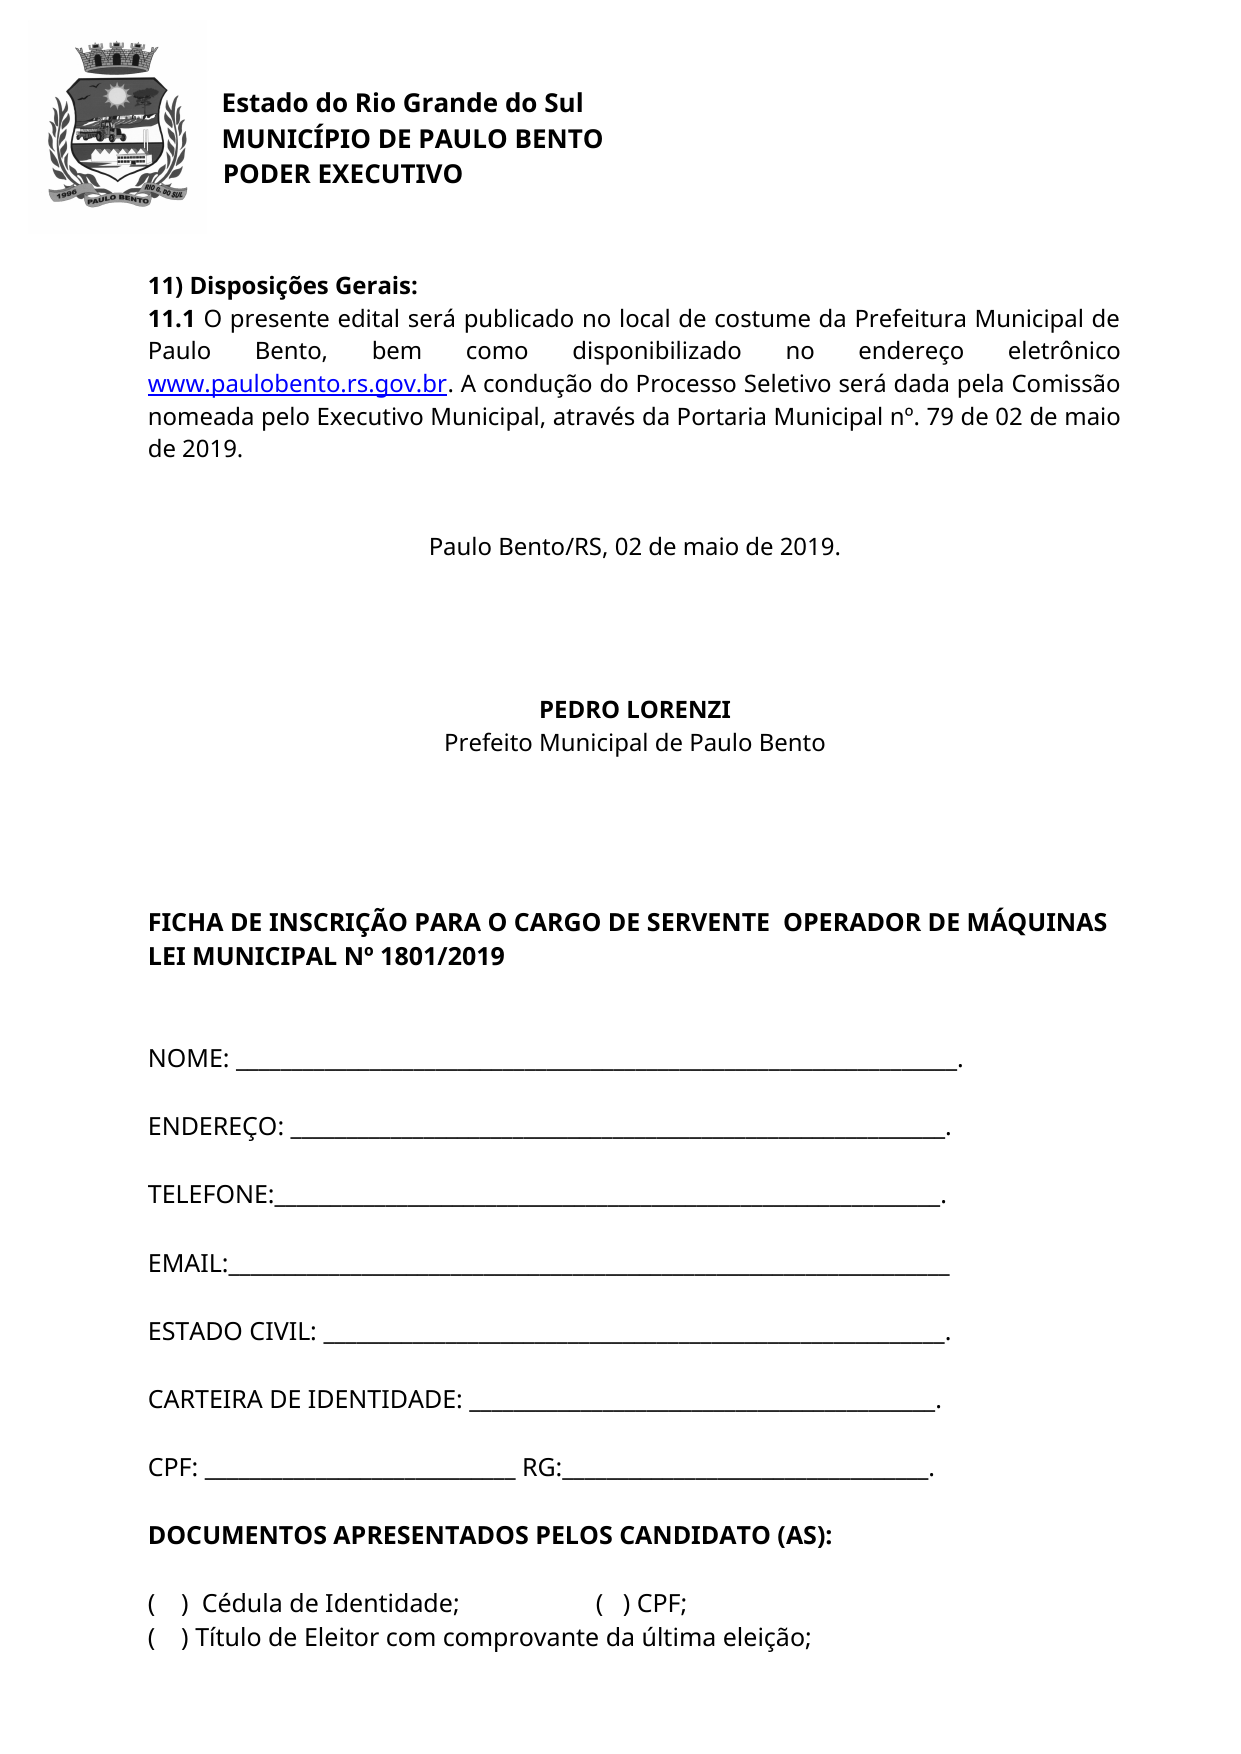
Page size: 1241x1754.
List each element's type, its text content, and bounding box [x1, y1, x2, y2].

text 11.1 O presente edital será publicado no local de costume da Prefeitura Municipal de Paulo Bento, bem como disponibilizado no endereço eletrônico www.paulobento.rs.gov.br. A condução do Processo Seletivo será dada pela Comissão nomeada pelo Executivo Municipal, através da Portaria Municipal nº. 79 de 02 de maio de 2019. [148, 301, 1122, 464]
text FICHA DE INSCRIÇÃO PARA O CARGO DE SERVENTE OPERADOR DE MÁQUINAS LEI MUNICIPAL Nº 1801/2019 [148, 905, 1122, 973]
text Paulo Bento/RS, 02 de maio de 2019. [148, 530, 1122, 562]
text DOCUMENTOS APRESENTADOS PELOS CANDIDATO (AS): [148, 1518, 1122, 1552]
text TELEFONE:____________________________________________________________. [148, 1177, 1122, 1211]
text EMAIL:_________________________________________________________________ [148, 1245, 1122, 1279]
text 11) Disposições Gerais: [148, 269, 1122, 301]
text CARTEIRA DE IDENTIDADE: __________________________________________. [148, 1382, 1122, 1416]
text CPF: ____________________________ RG:_________________________________. [148, 1450, 1122, 1484]
text NOME: _________________________________________________________________. [148, 1041, 1122, 1075]
text ( ) Título de Eleitor com comprovante da última eleição; [148, 1620, 1122, 1654]
text PEDRO LORENZI [148, 693, 1122, 725]
text ESTADO CIVIL: ________________________________________________________. [148, 1313, 1122, 1347]
text Prefeito Municipal de Paulo Bento [148, 725, 1122, 758]
text ( ) Cédula de Identidade; ( ) CPF; [148, 1586, 1122, 1620]
text ENDEREÇO: ___________________________________________________________. [148, 1109, 1122, 1143]
